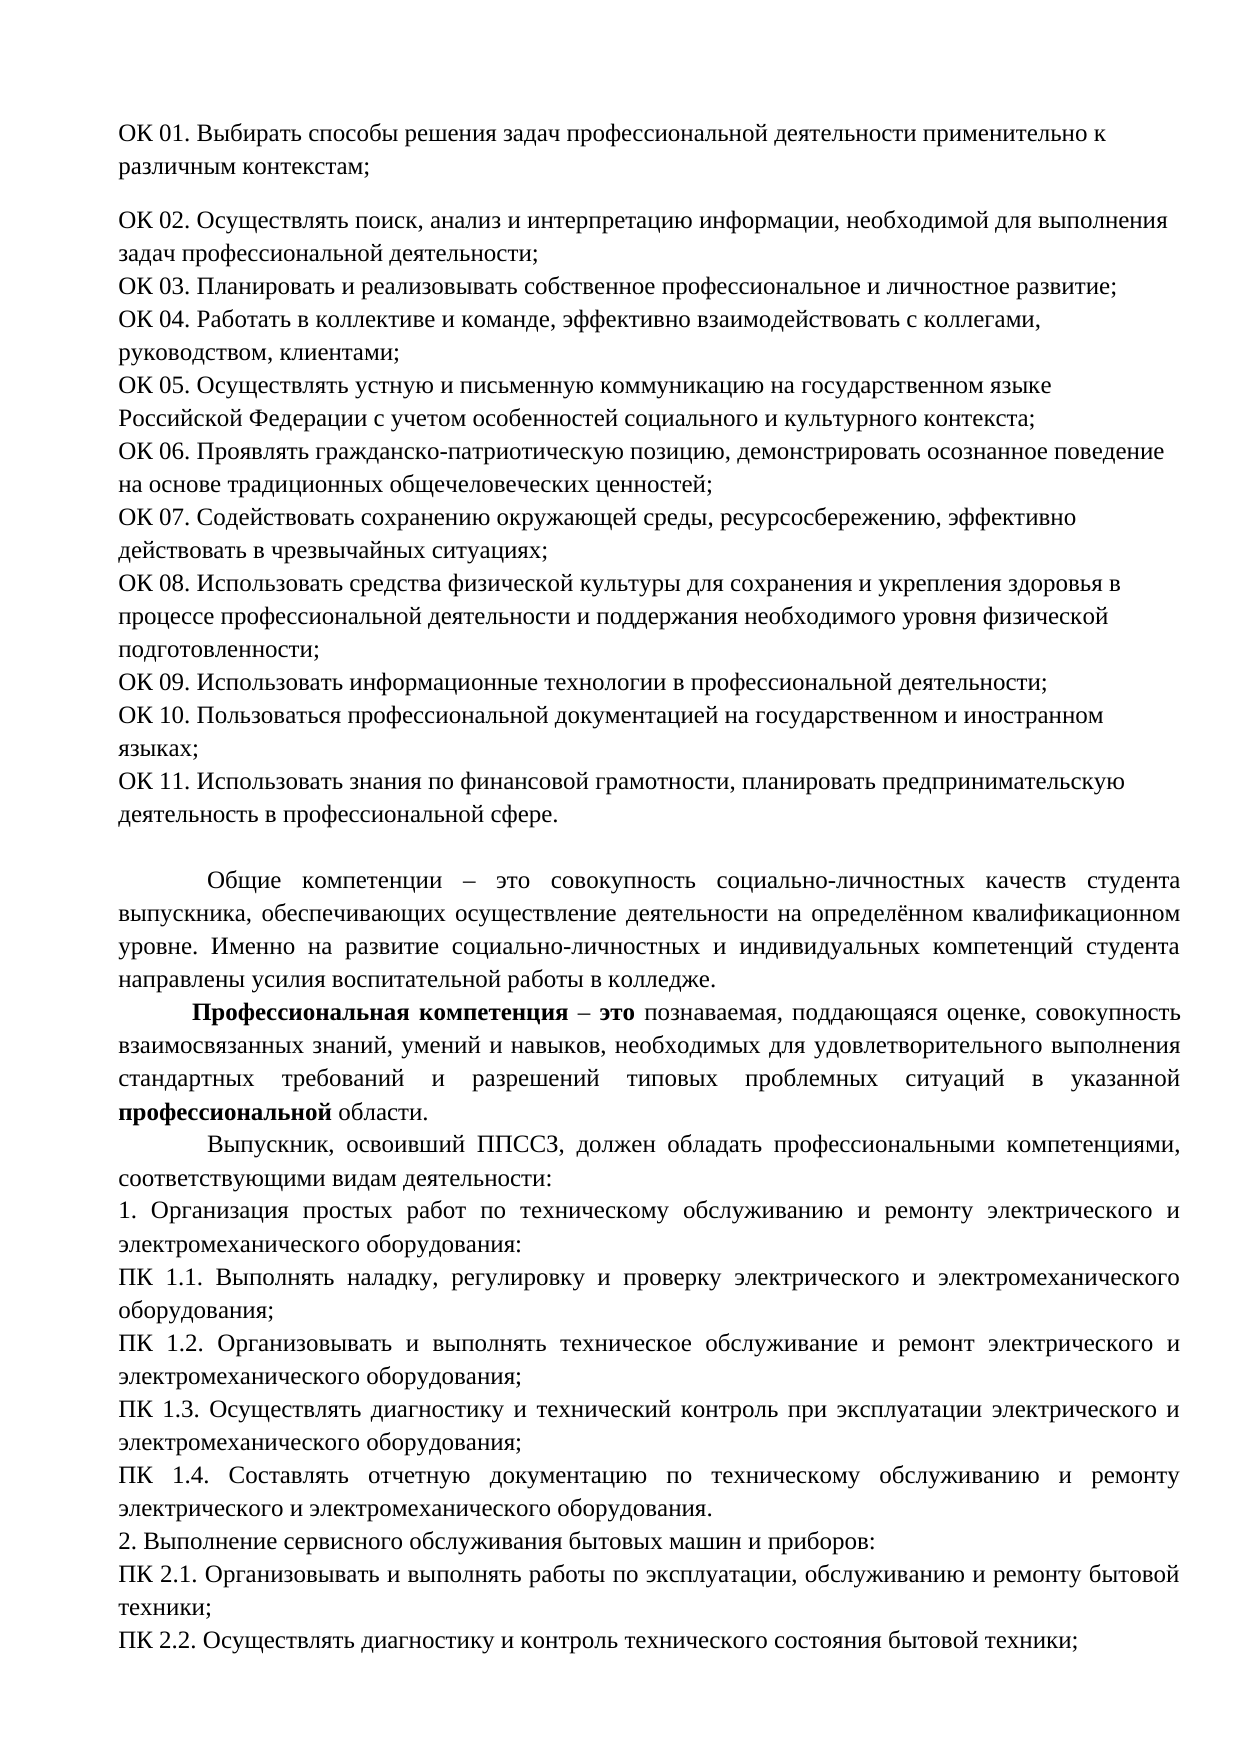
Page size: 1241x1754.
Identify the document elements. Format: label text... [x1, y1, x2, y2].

text ПК 2.2. Осуществлять диагностику и контроль технического состояния бытовой техники; [118, 1625, 1181, 1654]
text ПК 1.1. Выполнять наладку, регулировку и проверку электрического и электромеханического оборудования; [118, 1262, 1181, 1323]
text 2. Выполнение сервисного обслуживания бытовых машин и приборов: [118, 1526, 1181, 1554]
text ПК 1.3. Осуществлять диагностику и технический контроль при эксплуатации электрического и электромеханического оборудования; [118, 1394, 1181, 1456]
text Профессиональная компетенция – это познаваемая, поддающаяся оценке, совокупность взаимосвязанных знаний, умений и навыков, необходимых для удовлетворительного выполнения стандартных требований и разрешений типовых проблемных ситуаций в указанной профессиональной области. [118, 997, 1181, 1125]
text 1. Организация простых работ по техническому обслуживанию и ремонту электрического и электромеханического оборудования: [118, 1196, 1181, 1257]
text ОК 07. Содействовать сохранению окружающей среды, ресурсосбережению, эффективно действовать в чрезвычайных ситуациях; [118, 502, 1181, 564]
text ОК 11. Использовать знания по финансовой грамотности, планировать предпринимательскую деятельность в профессиональной сфере. [118, 766, 1181, 828]
text ОК 03. Планировать и реализовывать собственное профессиональное и личностное развитие; [118, 271, 1181, 300]
text ОК 10. Пользоваться профессиональной документацией на государственном и иностранном языках; [118, 700, 1181, 762]
text ОК 06. Проявлять гражданско-патриотическую позицию, демонстрировать осознанное поведение на основе традиционных общечеловеческих ценностей; [118, 436, 1181, 498]
text ПК 1.4. Составлять отчетную документацию по техническому обслуживанию и ремонту электрического и электромеханического оборудования. [118, 1460, 1181, 1522]
text ОК 04. Работать в коллективе и команде, эффективно взаимодействовать с коллегами, руководством, клиентами; [118, 304, 1181, 366]
text Выпускник, освоивший ППССЗ, должен обладать профессиональными компетенциями, соответствующими видам деятельности: [118, 1129, 1181, 1191]
text ОК 05. Осуществлять устную и письменную коммуникацию на государственном языке Российской Федерации с учетом особенностей социального и культурного контекста; [118, 370, 1181, 432]
text ОК 02. Осуществлять поиск, анализ и интерпретацию информации, необходимой для выполнения задач профессиональной деятельности; [118, 205, 1181, 267]
text ПК 1.2. Организовывать и выполнять техническое обслуживание и ремонт электрического и электромеханического оборудования; [118, 1328, 1181, 1389]
text ОК 08. Использовать средства физической культуры для сохранения и укрепления здоровья в процессе профессиональной деятельности и поддержания необходимого уровня физической подготовленности; [118, 568, 1181, 663]
text Общие компетенции – это совокупность социально-личностных качеств студента выпускника, обеспечивающих осуществление деятельности на определённом квалификационном уровне. Именно на развитие социально-личностных и индивидуальных компетенций студента направлены усилия воспитательной работы в колледже. [118, 865, 1181, 993]
text ОК 01. Выбирать способы решения задач профессиональной деятельности применительно к различным контекстам; [118, 118, 1181, 180]
text ПК 2.1. Организовывать и выполнять работы по эксплуатации, обслуживанию и ремонту бытовой техники; [118, 1559, 1181, 1621]
text ОК 09. Использовать информационные технологии в профессиональной деятельности; [118, 667, 1181, 696]
